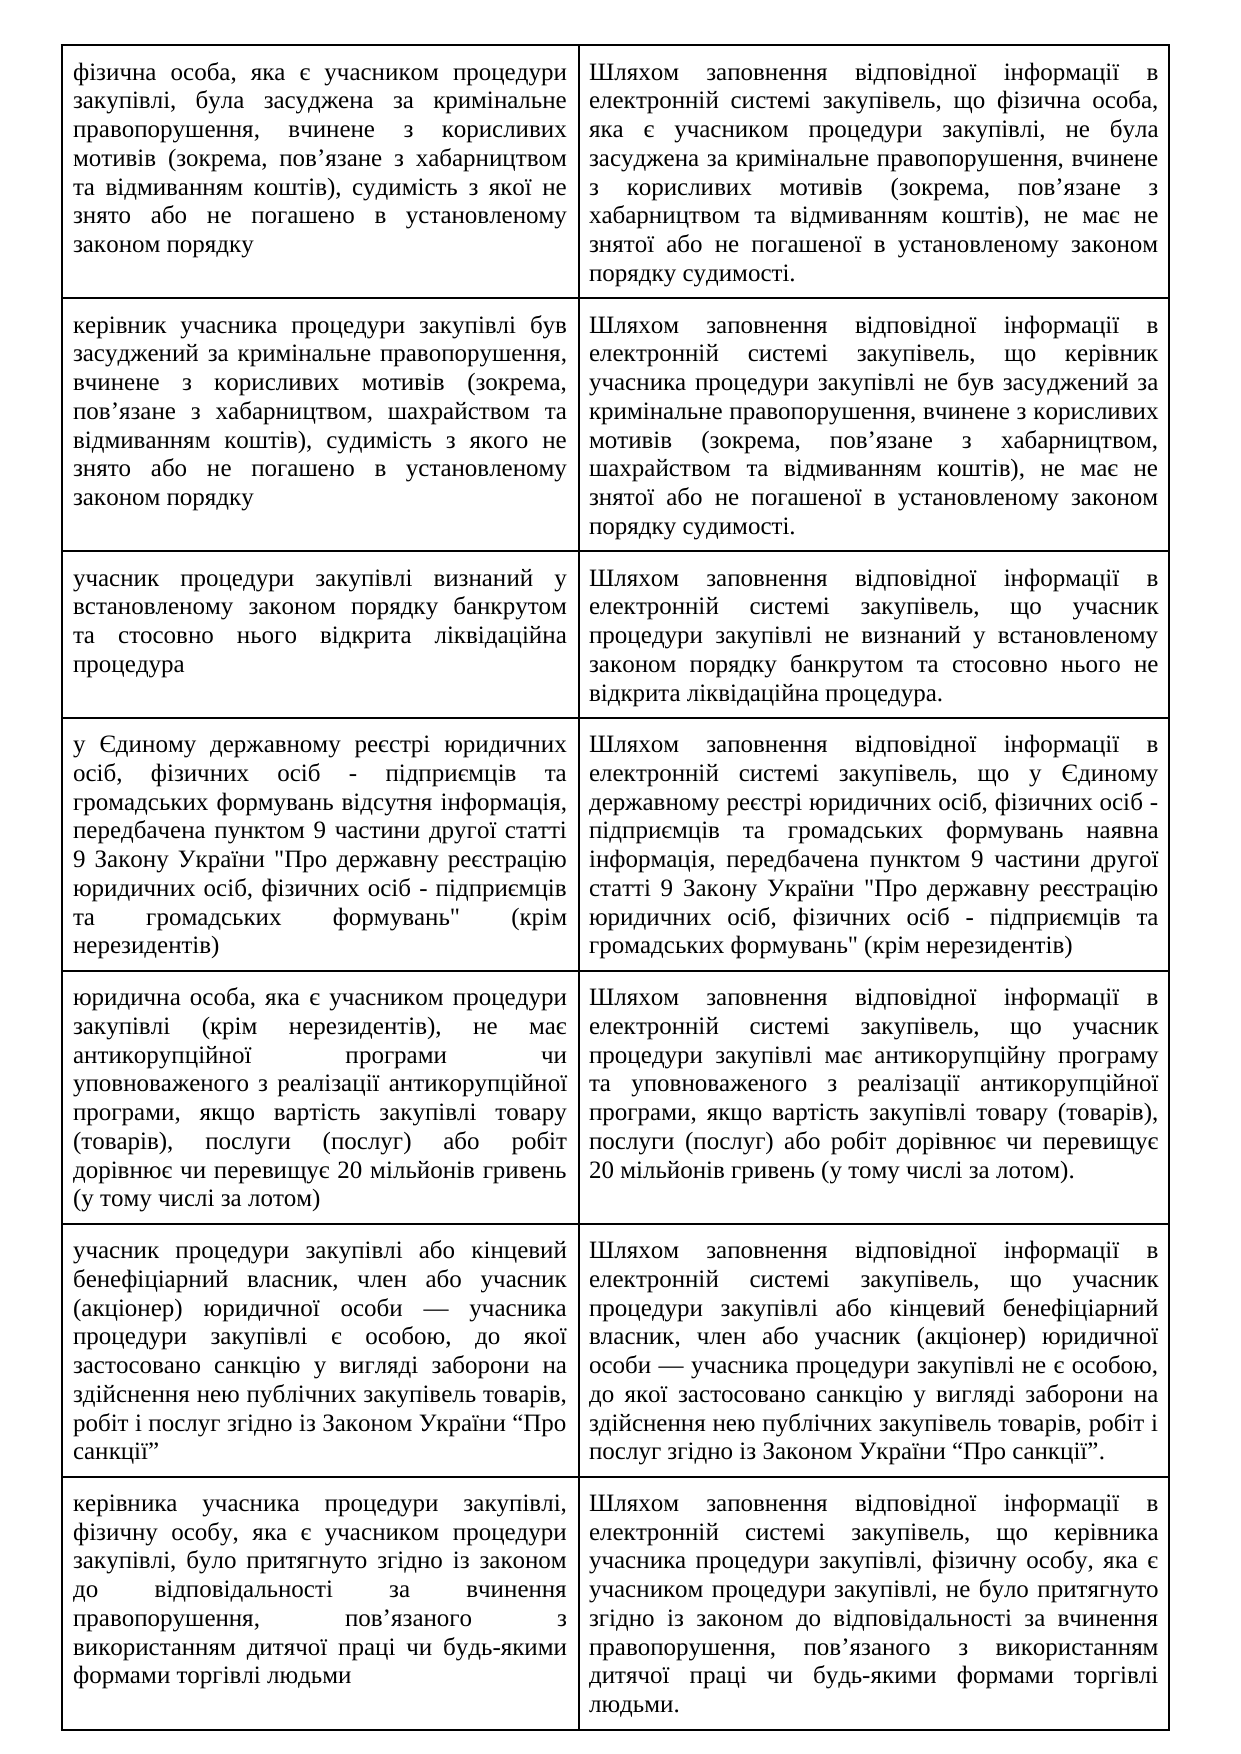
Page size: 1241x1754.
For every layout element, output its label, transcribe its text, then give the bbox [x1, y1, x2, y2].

table_cell керівник учасника процедури закупівлі був засуджений за кримінальне правопорушення, вчинене з корисливих мотивів (зокрема, пов’язане з хабарництвом, шахрайством та відмиванням коштів), судимість з якого не знято або не погашено в установленому законом порядку [63, 299, 578, 550]
table_cell Шляхом заповнення відповідної інформації в електронній системі закупівель, що учасник процедури закупівлі має антикорупційну програму та уповноваженого з реалізації антикорупційної програми, якщо вартість закупівлі товару (товарів), послуги (послуг) або робіт дорівнює чи перевищує 20 мільйонів гривень (у тому числі за лотом). [580, 972, 1168, 1223]
table_cell учасник процедури закупівлі визнаний у встановленому законом порядку банкрутом та стосовно нього відкрита ліквідаційна процедура [63, 552, 578, 717]
table_cell Шляхом заповнення відповідної інформації в електронній системі закупівель, що учасник процедури закупівлі не визнаний у встановленому законом порядку банкрутом та стосовно нього не відкрита ліквідаційна процедура. [580, 552, 1168, 717]
table_cell фізична особа, яка є учасником процедури закупівлі, була засуджена за кримінальне правопорушення, вчинене з корисливих мотивів (зокрема, пов’язане з хабарництвом та відмиванням коштів), судимість з якої не знято або не погашено в установленому законом порядку [63, 46, 578, 297]
table_cell юридична особа, яка є учасником процедури закупівлі (крім нерезидентів), не має антикорупційної програми чи уповноваженого з реалізації антикорупційної програми, якщо вартість закупівлі товару (товарів), послуги (послуг) або робіт дорівнює чи перевищує 20 мільйонів гривень (у тому числі за лотом) [63, 972, 578, 1223]
table_cell у Єдиному державному реєстрі юридичних осіб, фізичних осіб - підприємців та громадських формувань відсутня інформація, передбачена пунктом 9 частини другої статті 9 Закону України "Про державну реєстрацію юридичних осіб, фізичних осіб - підприємців та громадських формувань" (крім нерезидентів) [63, 719, 578, 970]
table_cell Шляхом заповнення відповідної інформації в електронній системі закупівель, що керівника учасника процедури закупівлі, фізичну особу, яка є учасником процедури закупівлі, не було притягнуто згідно із законом до відповідальності за вчинення правопорушення, пов’язаного з використанням дитячої праці чи будь-якими формами торгівлі людьми. [580, 1478, 1168, 1728]
table_cell Шляхом заповнення відповідної інформації в електронній системі закупівель, що фізична особа, яка є учасником процедури закупівлі, не була засуджена за кримінальне правопорушення, вчинене з корисливих мотивів (зокрема, пов’язане з хабарництвом та відмиванням коштів), не має не знятої або не погашеної в установленому законом порядку судимості. [580, 46, 1168, 297]
table_cell Шляхом заповнення відповідної інформації в електронній системі закупівель, що у Єдиному державному реєстрі юридичних осіб, фізичних осіб - підприємців та громадських формувань наявна інформація, передбачена пунктом 9 частини другої статті 9 Закону України "Про державну реєстрацію юридичних осіб, фізичних осіб - підприємців та громадських формувань" (крім нерезидентів) [580, 719, 1168, 970]
table_cell керівника учасника процедури закупівлі, фізичну особу, яка є учасником процедури закупівлі, було притягнуто згідно із законом до відповідальності за вчинення правопорушення, пов’язаного з використанням дитячої праці чи будь-якими формами торгівлі людьми [63, 1478, 578, 1728]
table_cell Шляхом заповнення відповідної інформації в електронній системі закупівель, що учасник процедури закупівлі або кінцевий бенефіціарний власник, член або учасник (акціонер) юридичної особи — учасника процедури закупівлі не є особою, до якої застосовано санкцію у вигляді заборони на здійснення нею публічних закупівель товарів, робіт і послуг згідно із Законом України “Про санкції”. [580, 1225, 1168, 1476]
table_cell Шляхом заповнення відповідної інформації в електронній системі закупівель, що керівник учасника процедури закупівлі не був засуджений за кримінальне правопорушення, вчинене з корисливих мотивів (зокрема, пов’язане з хабарництвом, шахрайством та відмиванням коштів), не має не знятої або не погашеної в установленому законом порядку судимості. [580, 299, 1168, 550]
table_cell учасник процедури закупівлі або кінцевий бенефіціарний власник, член або учасник (акціонер) юридичної особи — учасника процедури закупівлі є особою, до якої застосовано санкцію у вигляді заборони на здійснення нею публічних закупівель товарів, робіт і послуг згідно із Законом України “Про санкції” [63, 1225, 578, 1476]
